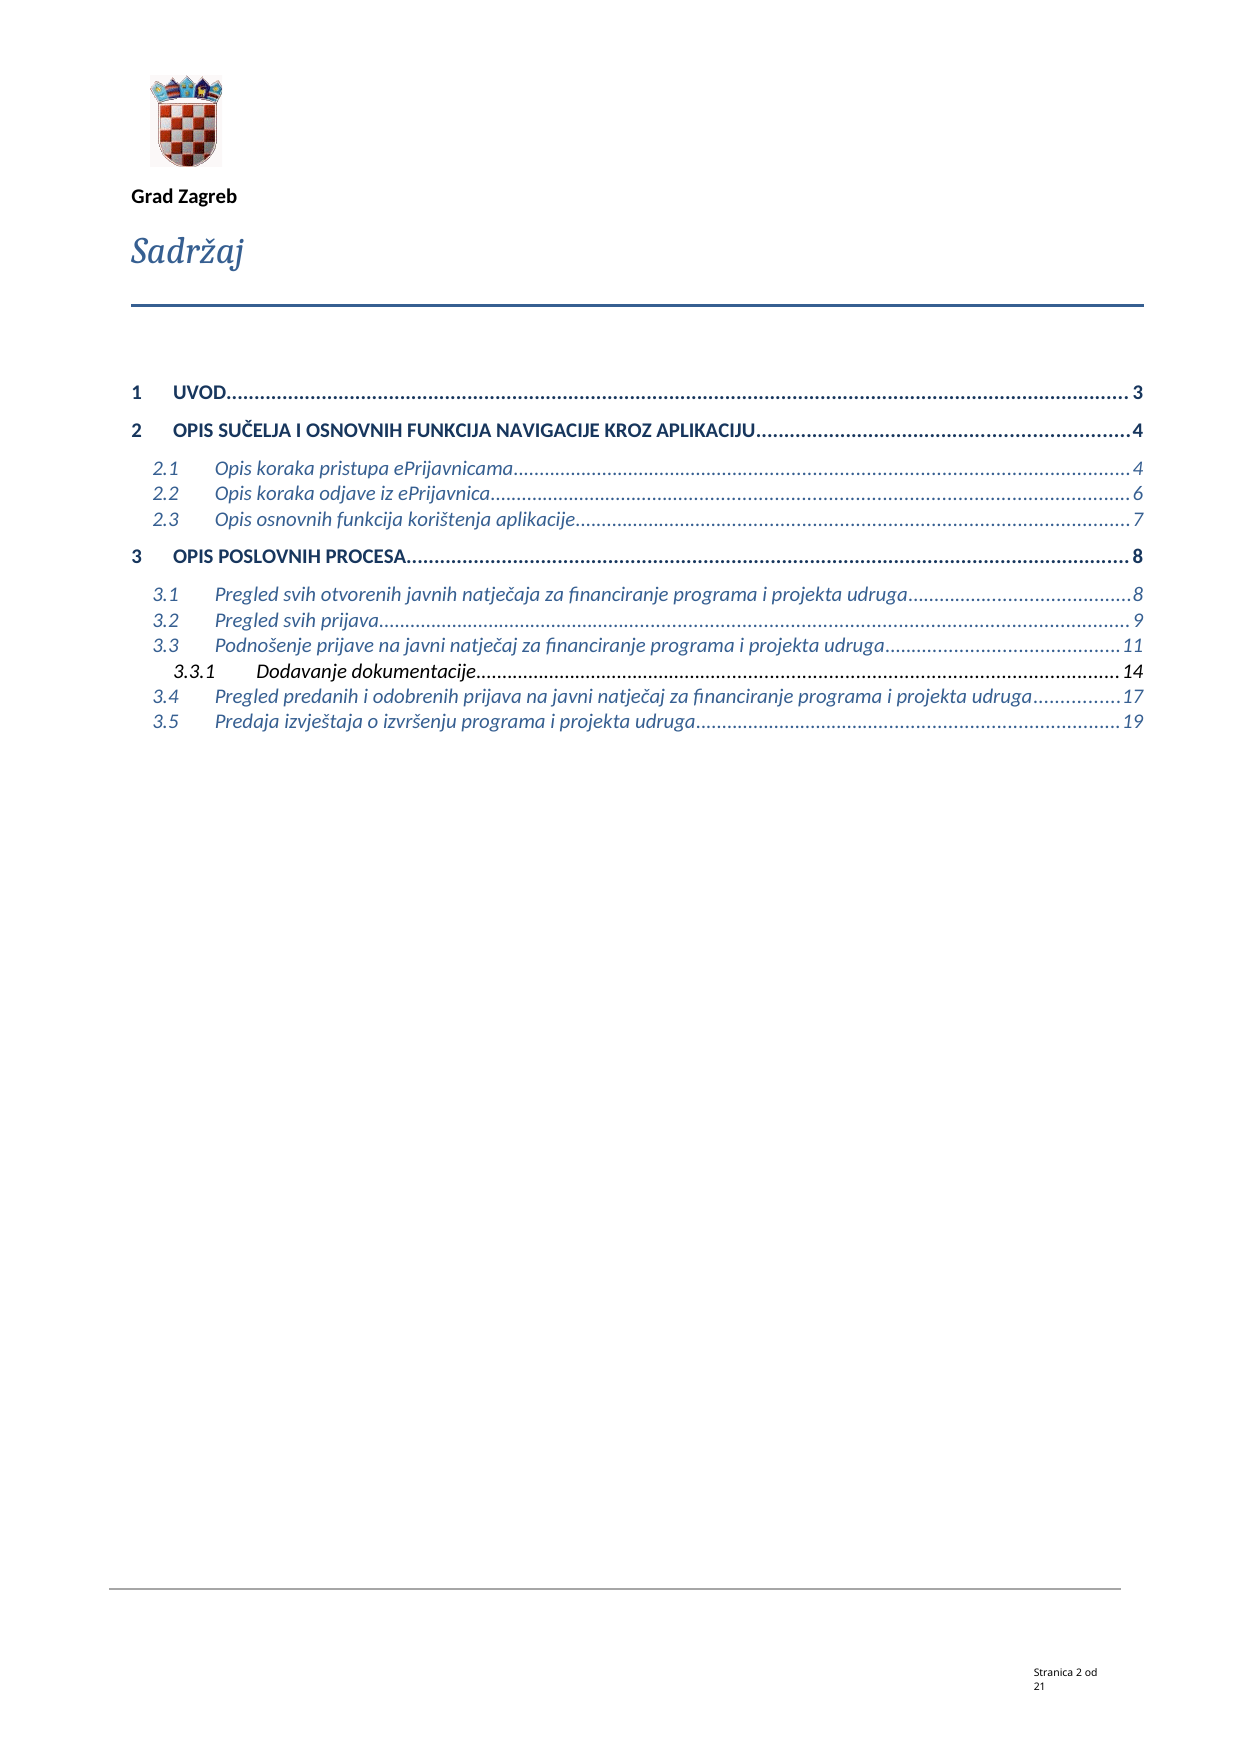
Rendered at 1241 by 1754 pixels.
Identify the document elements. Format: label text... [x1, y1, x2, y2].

text 3.3 Podnošenje prijave na javni natječaj za financiranje programa i projekta udruga 11 [152, 632, 1144, 658]
title Sadržaj [131, 229, 1144, 304]
text 3 Opis poslovnih procesa 8 [131, 544, 1144, 569]
text 3.3.1 Dodavanje dokumentacije 14 [173, 658, 1144, 683]
text 3.4 Pregled predanih i odobrenih prijava na javni natječaj za financiranje programa i projekta udruga 17 [152, 683, 1144, 709]
text 1 Uvod 3 [131, 379, 1144, 404]
text 2 Opis sučelja i osnovnih funkcija navigacije kroz aplikaciju 4 [131, 417, 1144, 442]
text 3.2 Pregled svih prijava 9 [152, 607, 1144, 632]
text 3.5 Predaja izvještaja o izvršenju programa i projekta udruga 19 [152, 709, 1144, 734]
text 2.3 Opis osnovnih funkcija korištenja aplikacije 7 [152, 506, 1144, 531]
text 2.2 Opis koraka odjave iz ePrijavnica 6 [152, 480, 1144, 506]
text 2.1 Opis koraka pristupa ePrijavnicama 4 [152, 455, 1144, 480]
picture [150, 75, 223, 167]
text 3.1 Pregled svih otvorenih javnih natječaja za financiranje programa i projekta udruga 8 [152, 582, 1144, 607]
